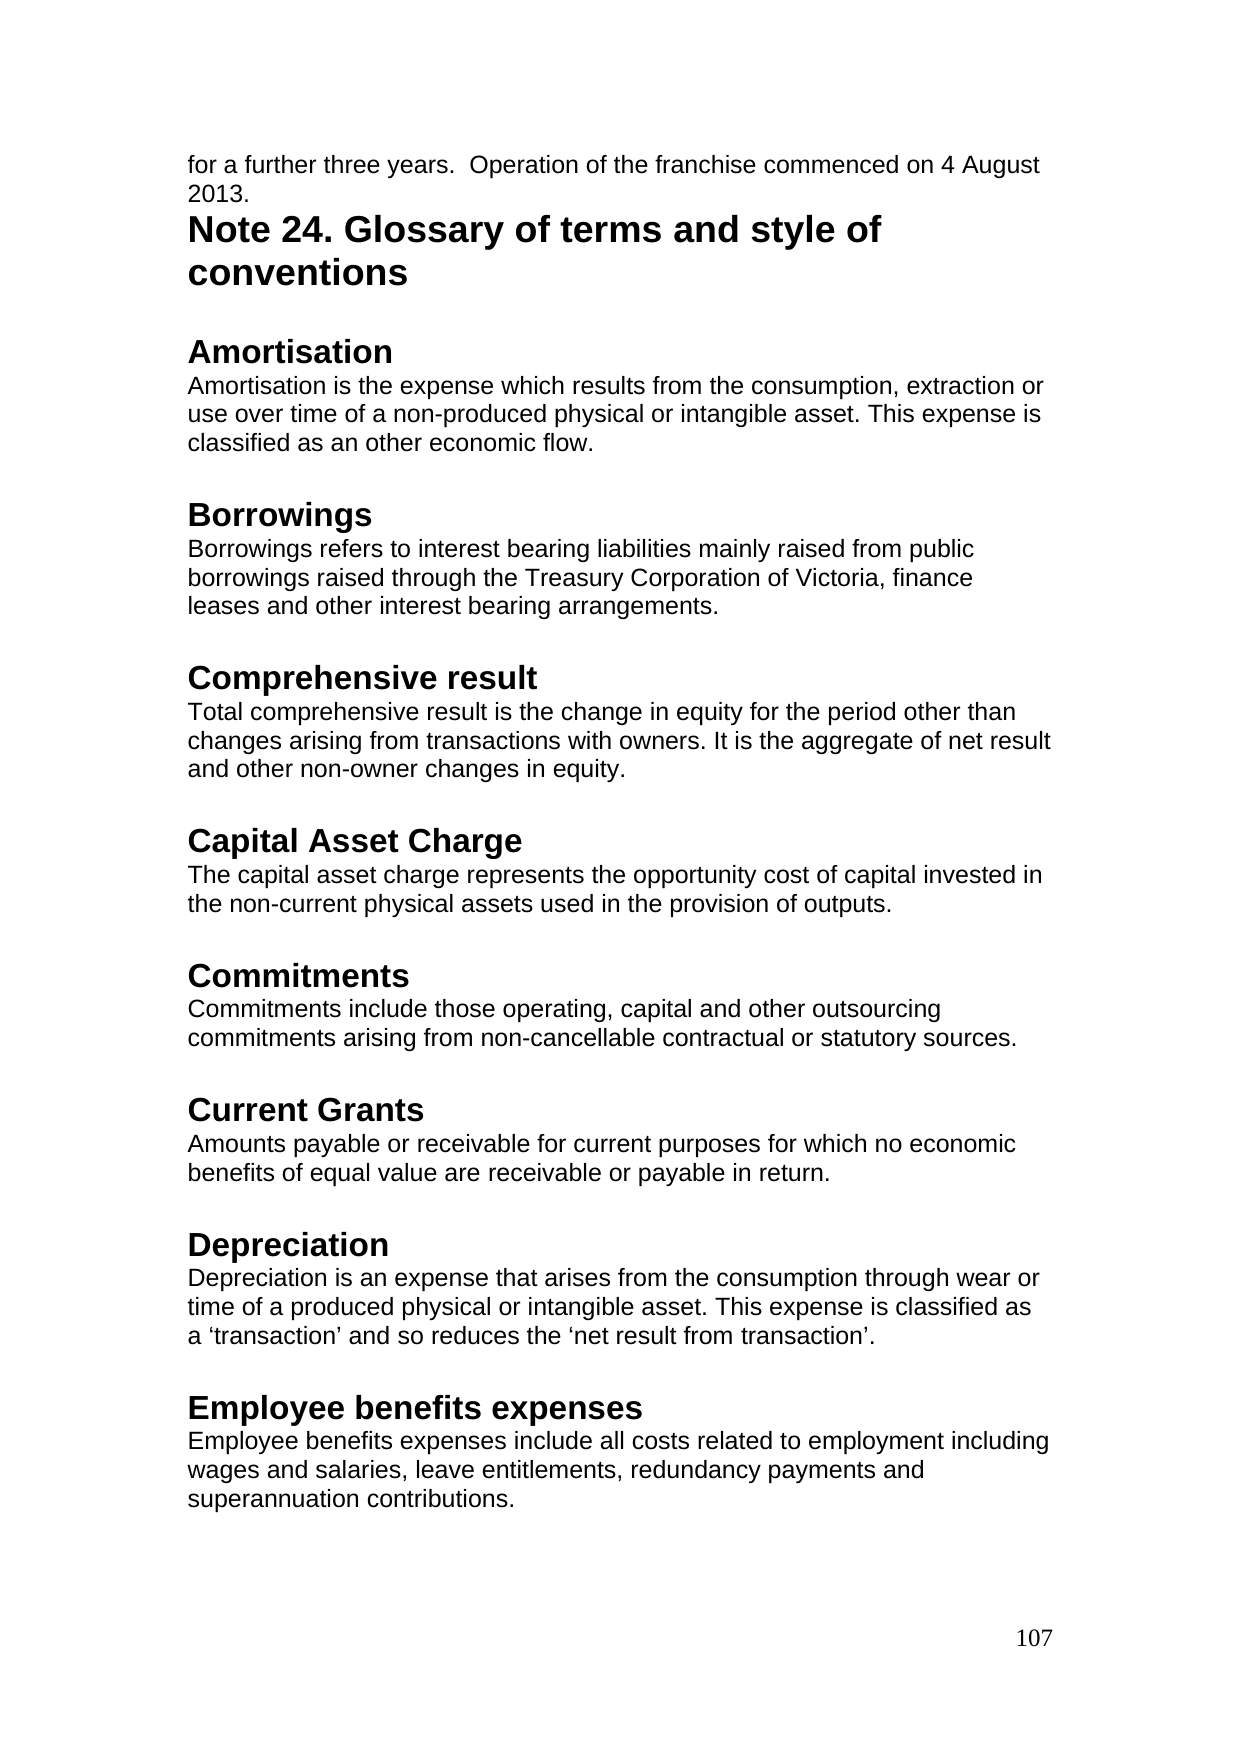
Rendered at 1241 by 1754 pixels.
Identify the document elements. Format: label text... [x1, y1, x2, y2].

subtitle Commitments [187, 956, 1053, 994]
text The capital asset charge represents the opportunity cost of capital invested in the non-current physical assets used in the provision of outputs. [187, 860, 1053, 917]
text Amounts payable or receivable for current purposes for which no economic benefits of equal value are receivable or payable in return. [187, 1129, 1053, 1186]
text Employee benefits expenses include all costs related to employment including wages and salaries, leave entitlements, redundancy payments and superannuation contributions. [187, 1426, 1053, 1512]
subtitle Note 24. Glossary of terms and style of conventions [187, 207, 1053, 294]
subtitle Comprehensive result [187, 658, 1053, 697]
text Commitments include those operating, capital and other outsourcing commitments arising from non-cancellable contractual or statutory sources. [187, 994, 1053, 1052]
subtitle Capital Asset Charge [187, 822, 1053, 860]
subtitle Depreciation [187, 1225, 1053, 1263]
text Depreciation is an expense that arises from the consumption through wear or time of a produced physical or intangible asset. This expense is classified as a ‘transaction’ and so reduces the ‘net result from transaction’. [187, 1263, 1053, 1349]
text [187, 150, 1053, 207]
text Borrowings refers to interest bearing liabilities mainly raised from public borrowings raised through the Treasury Corporation of Victoria, finance leases and other interest bearing arrangements. [187, 534, 1053, 620]
subtitle Employee benefits expenses [187, 1388, 1053, 1426]
subtitle Current Grants [187, 1090, 1053, 1129]
text Amortisation is the expense which results from the consumption, extraction or use over time of a non-produced physical or intangible asset. This expense is classified as an other economic flow. [187, 371, 1053, 457]
text Total comprehensive result is the change in equity for the period other than changes arising from transactions with owners. It is the aggregate of net result and other non-owner changes in equity. [187, 697, 1053, 783]
subtitle Borrowings [187, 495, 1053, 534]
subtitle Amortisation [187, 332, 1053, 371]
